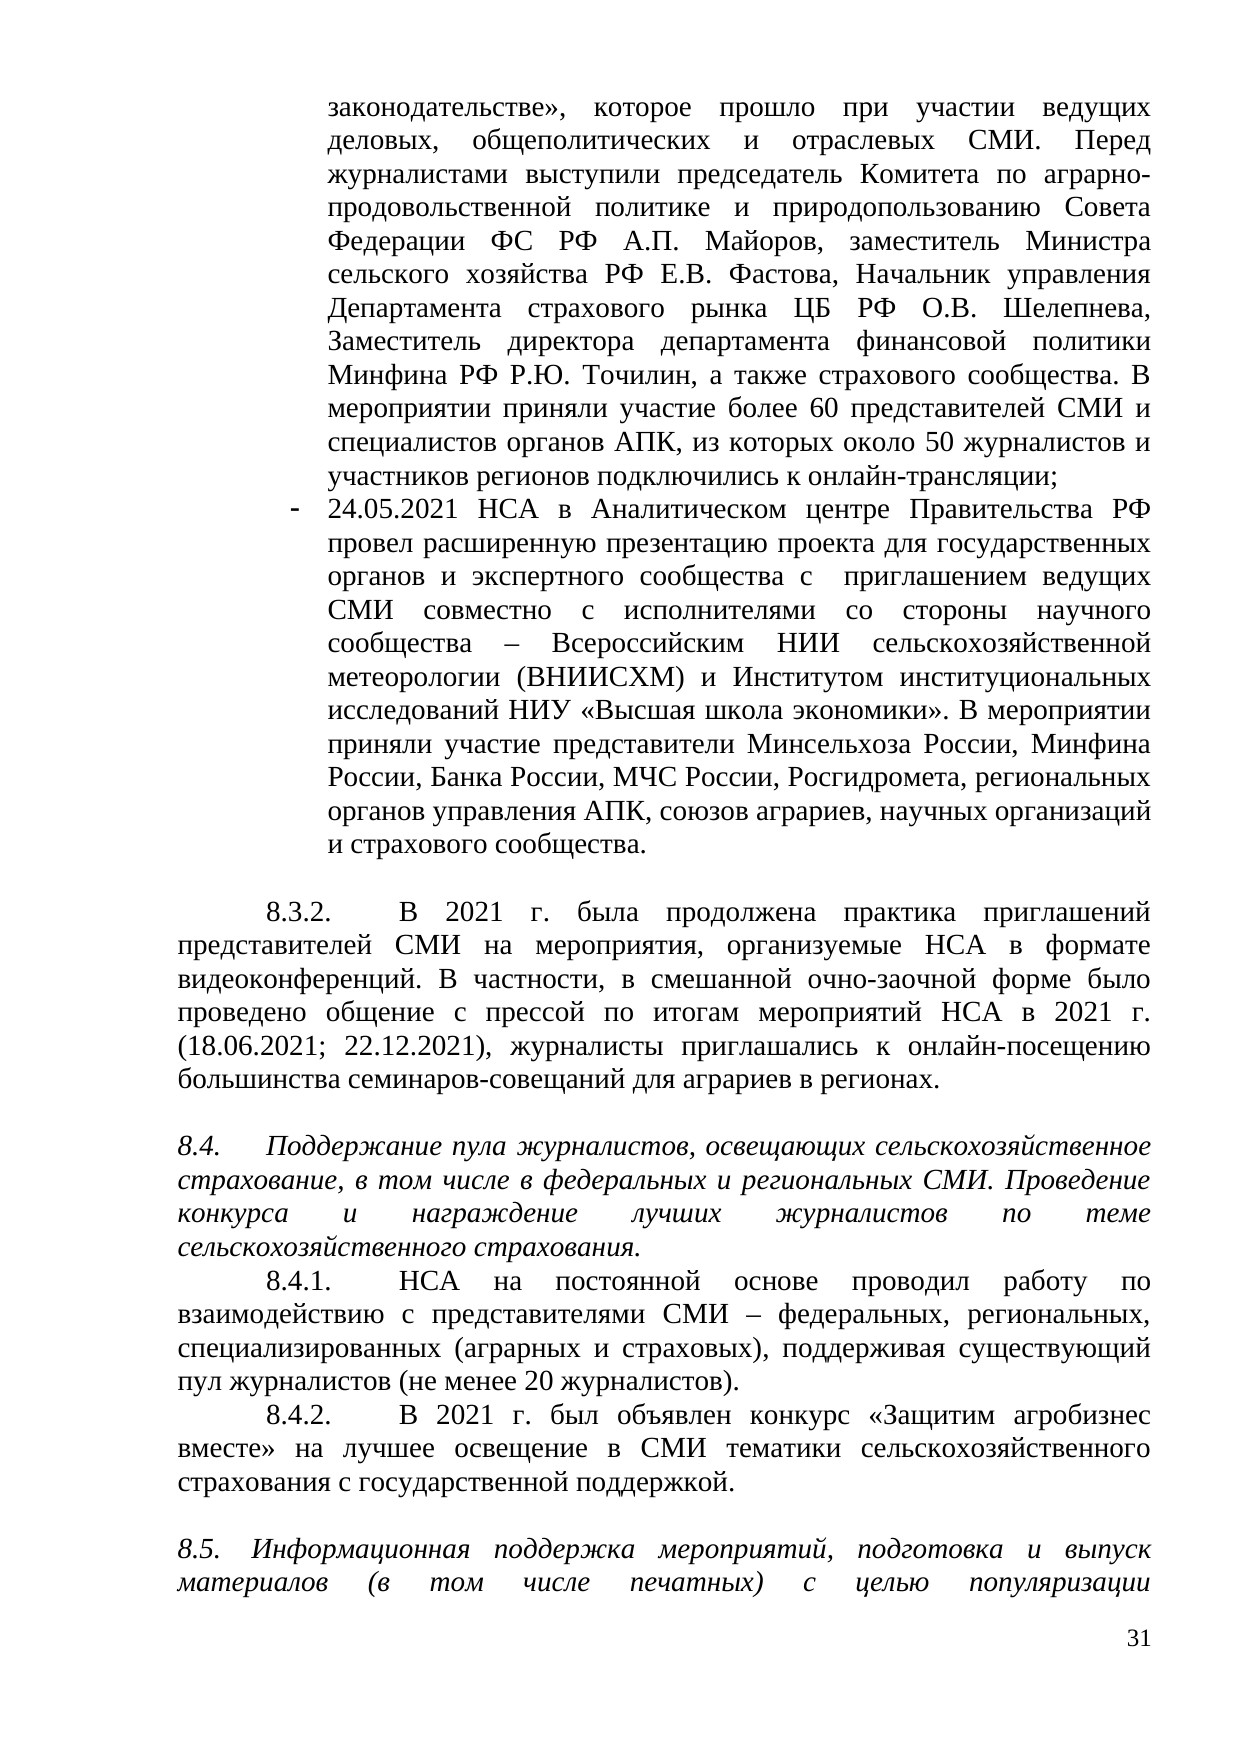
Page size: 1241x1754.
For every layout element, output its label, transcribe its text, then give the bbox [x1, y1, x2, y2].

list В 2021 г. был объявлен конкурс «Защитим агробизнес вместе» на лучшее освещение в СМИ тематики сельскохозяйственного страхования с государственной поддержкой. [177, 1397, 1152, 1497]
list В 2021 г. была продолжена практика приглашений представителей СМИ на мероприятия, организуемые НСА в формате видеоконференций. В частности, в смешанной очно-заочной форме было проведено общение с прессой по итогам мероприятий НСА в 2021 г. (18.06.2021; 22.12.2021), журналисты приглашались к онлайн-посещению большинства семинаров-совещаний для аграриев в регионах. [177, 894, 1152, 1095]
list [290, 89, 1152, 491]
list 24.05.2021 НСА в Аналитическом центре Правительства РФ провел расширенную презентацию проекта для государственных органов и экспертного сообщества с приглашением ведущих СМИ совместно с исполнителями со стороны научного сообщества – Всероссийским НИИ сельскохозяйственной метеорологии (ВНИИСХМ) и Институтом институциональных исследований НИУ «Высшая школа экономики». В мероприятии приняли участие представители Минсельхоза России, Минфина России, Банка России, МЧС России, Росгидромета, региональных органов управления АПК, союзов аграриев, научных организаций и страхового сообщества. [290, 491, 1152, 860]
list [177, 1531, 1152, 1598]
list Поддержание пула журналистов, освещающих сельскохозяйственное страхование, в том числе в федеральных и региональных СМИ. Проведение конкурса и награждение лучших журналистов по теме сельскохозяйственного страхования. [177, 1128, 1152, 1263]
list НСА на постоянной основе проводил работу по взаимодействию с представителями СМИ – федеральных, региональных, специализированных (аграрных и страховых), поддерживая существующий пул журналистов (не менее 20 журналистов). [177, 1263, 1152, 1397]
